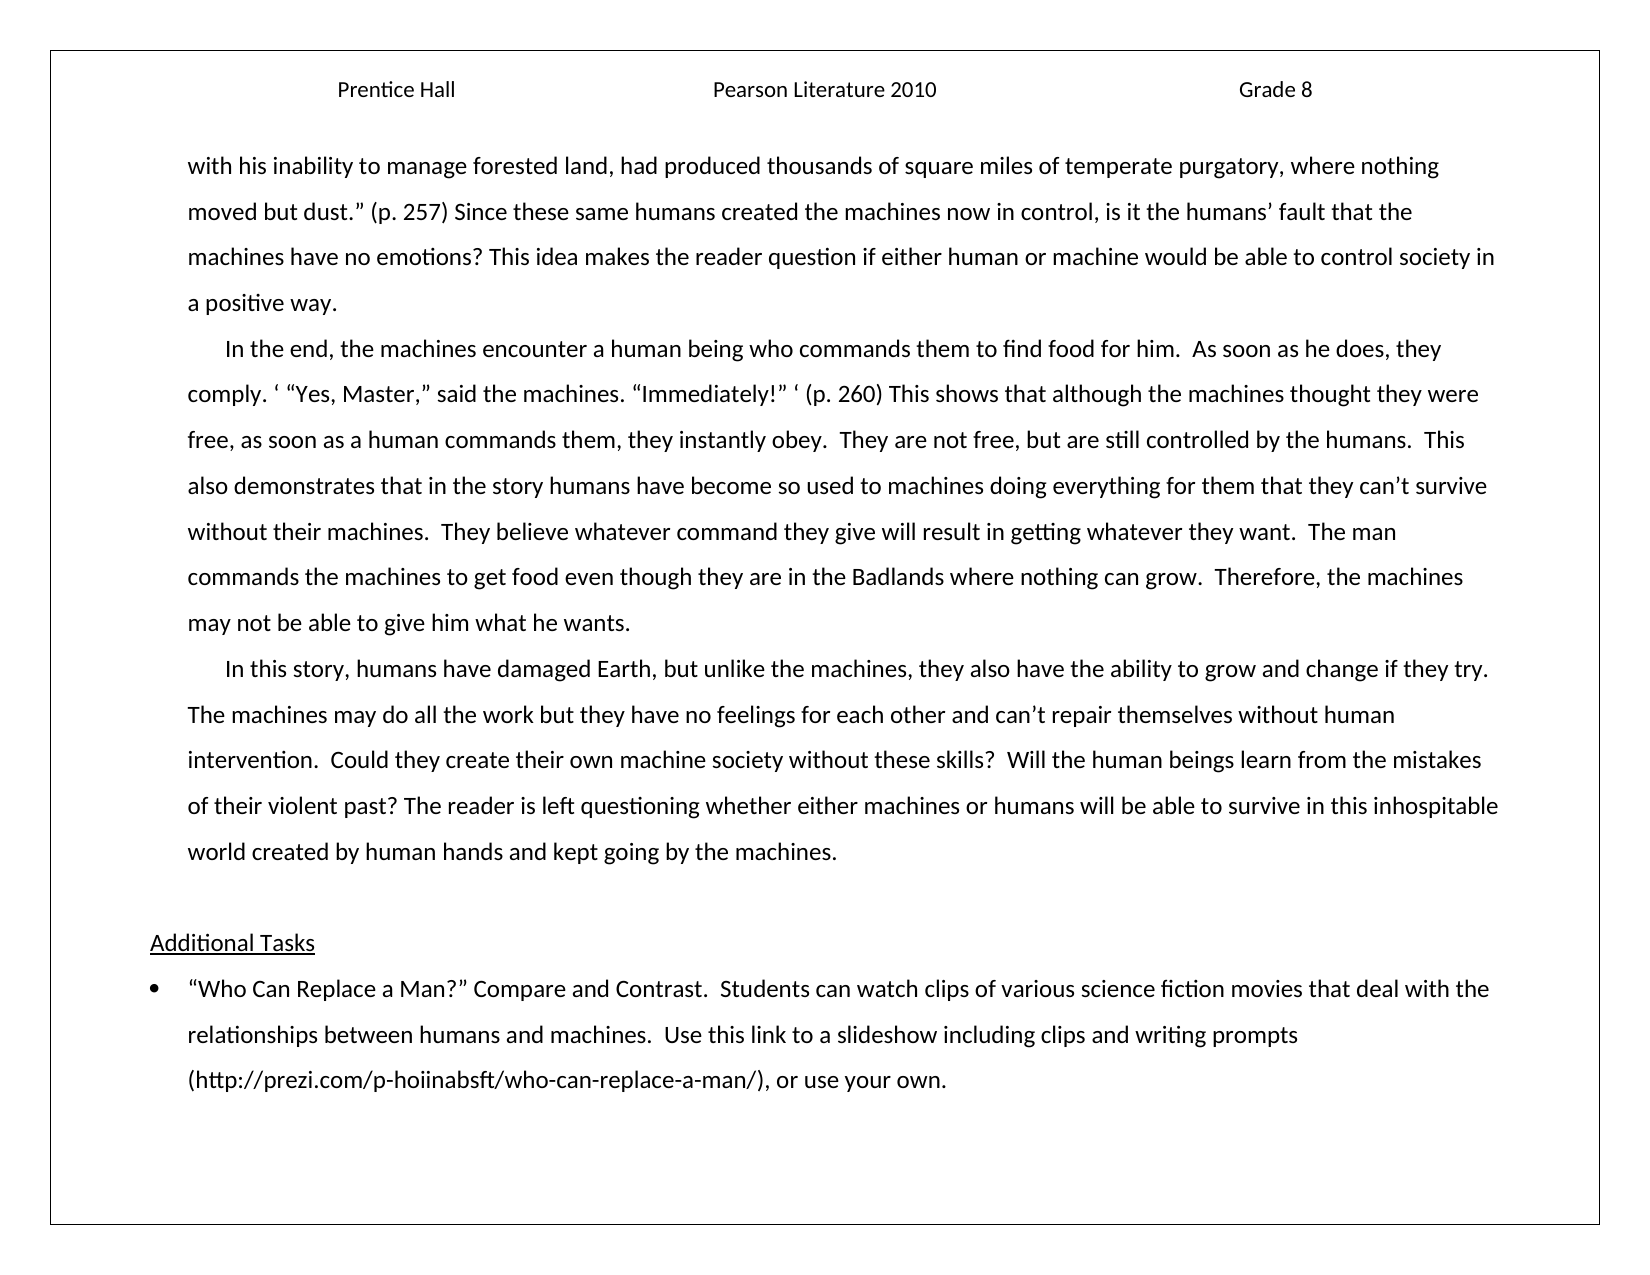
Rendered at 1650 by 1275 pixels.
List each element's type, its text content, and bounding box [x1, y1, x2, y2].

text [187, 150, 1500, 318]
text In the end, the machines encounter a human being who commands them to find food for him. As soon as he does, they comply. ‘ “Yes, Master,” said the machines. “Immediately!” ‘ (p. 260) This shows that although the machines thought they were free, as soon as a human commands them, they instantly obey. They are not free, but are still controlled by the humans. This also demonstrates that in the story humans have become so used to machines doing everything for them that they can’t survive without their machines. They believe whatever command they give will result in getting whatever they want. The man commands the machines to get food even though they are in the Badlands where nothing can grow. Therefore, the machines may not be able to give him what he wants. [187, 333, 1500, 638]
list “Who Can Replace a Man?” Compare and Contrast. Students can watch clips of various science fiction movies that deal with the relationships between humans and machines. Use this link to a slideshow including clips and writing prompts (http://prezi.com/p-hoiinabsft/who-can-replace-a-man/), or use your own. [150, 973, 1500, 1095]
text Additional Tasks [150, 927, 1500, 958]
text In this story, humans have damaged Earth, but unlike the machines, they also have the ability to grow and change if they try. The machines may do all the work but they have no feelings for each other and can’t repair themselves without human intervention. Could they create their own machine society without these skills? Will the human beings learn from the mistakes of their violent past? The reader is left questioning whether either machines or humans will be able to survive in this inhospitable world created by human hands and kept going by the machines. [187, 653, 1500, 866]
